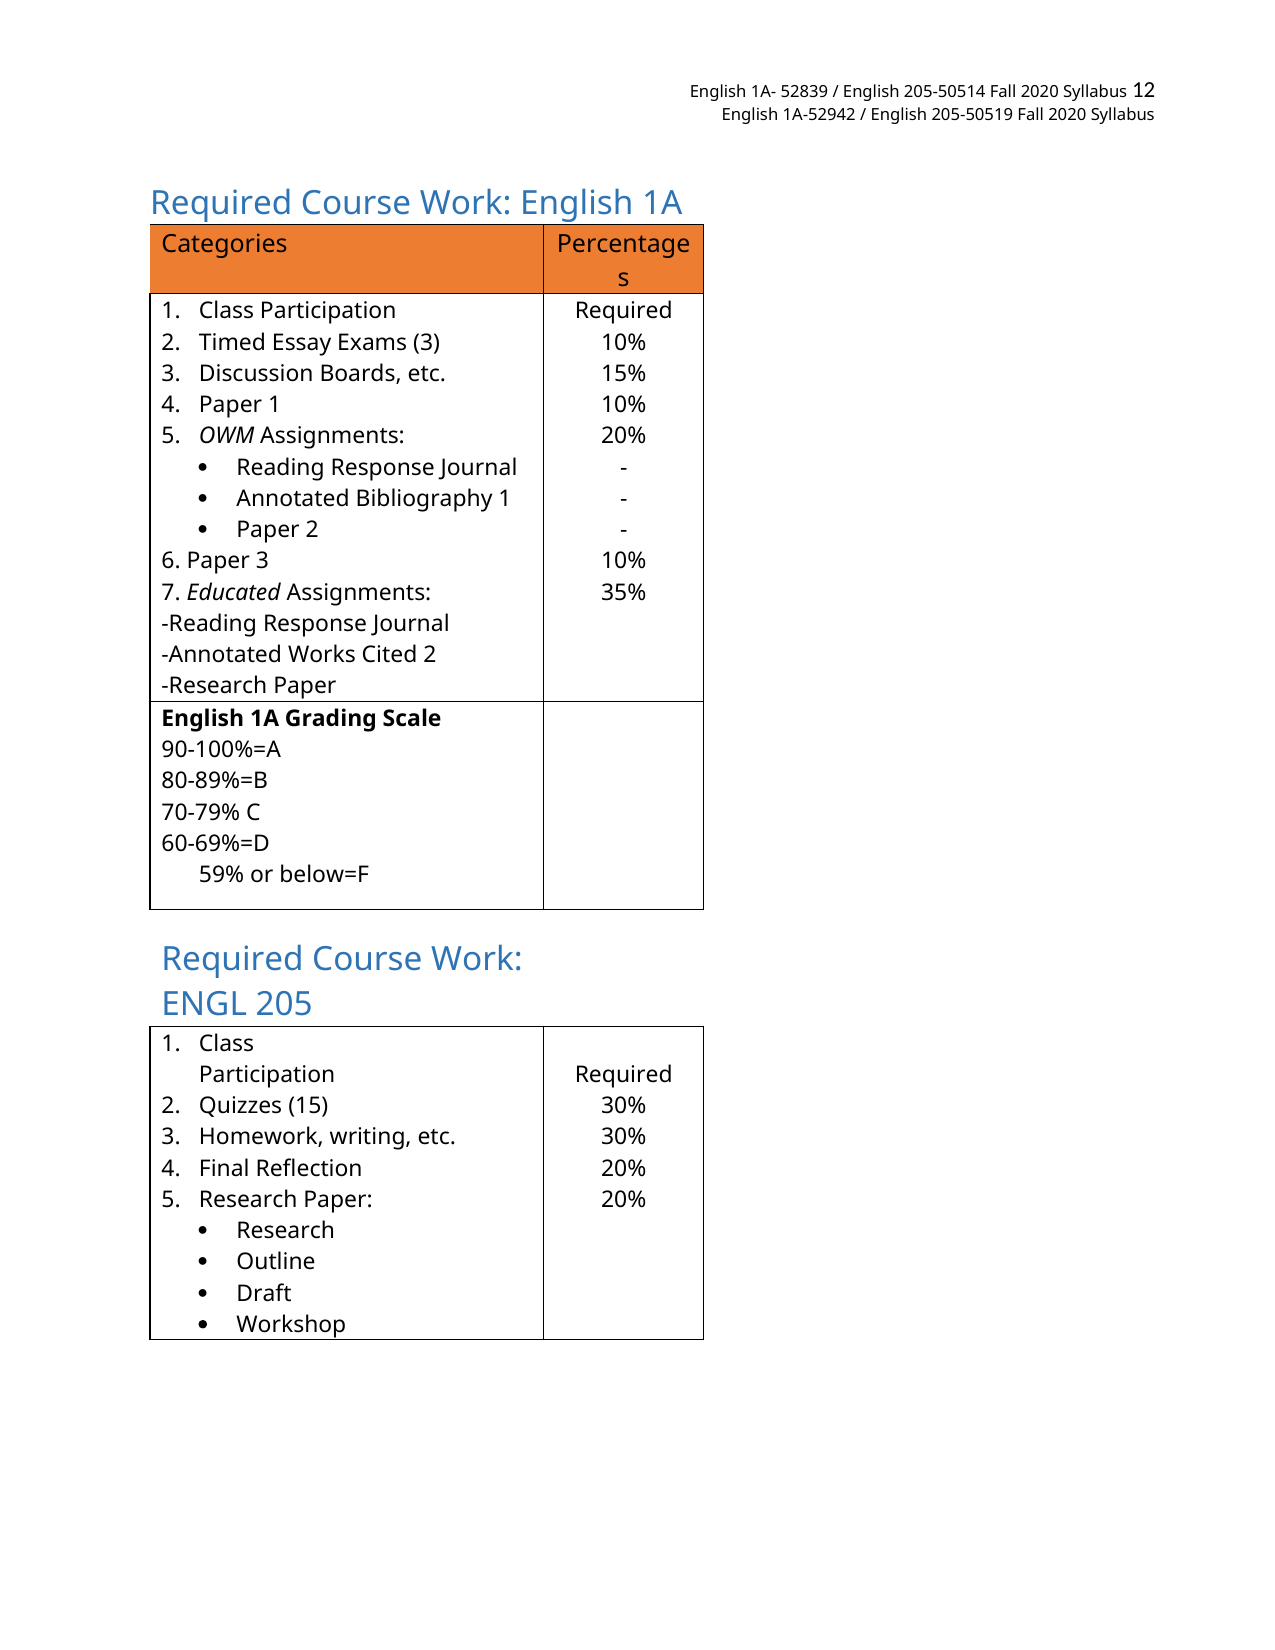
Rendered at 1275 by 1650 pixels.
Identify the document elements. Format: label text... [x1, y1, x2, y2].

table_cell Required Course Work: ENGL 205 [150, 910, 544, 1026]
table_cell Required 10% 15% 10% 20% - - - 10% 35% [544, 294, 703, 701]
subtitle Required Course Work: English 1A [150, 179, 1155, 224]
table_header Categories [150, 225, 543, 293]
table_cell Class Participation Quizzes (15) Homework, writing, etc. Final Reflection Research Paper: Research Outline Draft Workshop [151, 1027, 543, 1339]
table_header Percentages [544, 225, 703, 293]
table_cell Class Participation Timed Essay Exams (3) Discussion Boards, etc. Paper 1 OWM Assignments: Reading Response Journal Annotated Bibliography 1 Paper 2 6. Paper 3 7. Educated Assignments: -Reading Response Journal -Annotated Works Cited 2 -Research Paper [151, 294, 543, 701]
table_cell Required 30% 30% 20% 20% [544, 1027, 703, 1339]
table_cell [544, 702, 703, 909]
table_cell English 1A Grading Scale 90-100%=A 80-89%=B 70-79% C 60-69%=D 59% or below=F [151, 702, 543, 909]
